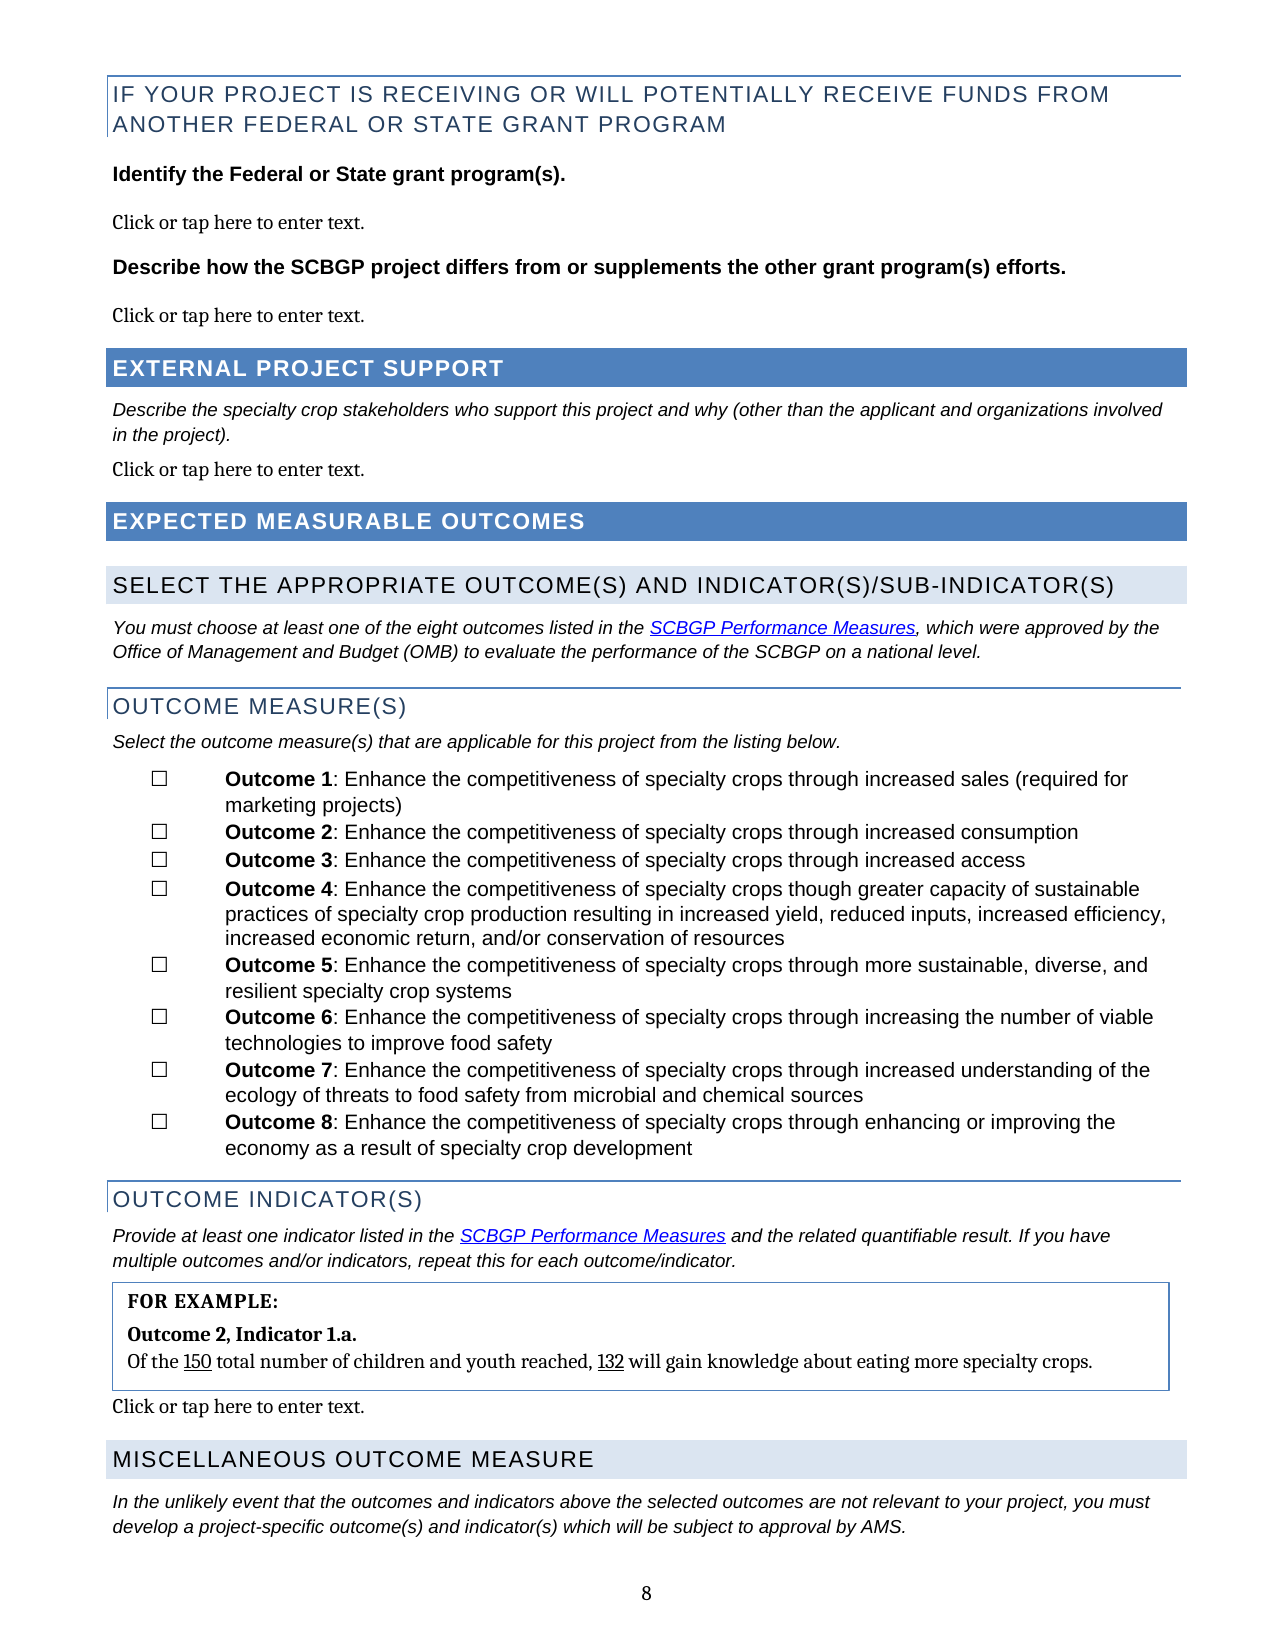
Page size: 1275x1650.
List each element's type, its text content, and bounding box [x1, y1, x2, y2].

subtitle External Project Support [113, 355, 1181, 381]
text Outcome 8: Enhance the competitiveness of specialty crops through enhancing or improving the economy as a result of specialty crop development [150, 1107, 1181, 1159]
text Outcome 1: Enhance the competitiveness of specialty crops through increased sales (required for marketing projects) [150, 764, 1181, 817]
text Outcome 7: Enhance the competitiveness of specialty crops through increased understanding of the ecology of threats to food safety from microbial and chemical sources [150, 1055, 1181, 1107]
text Outcome 6: Enhance the competitiveness of specialty crops through increasing the number of viable technologies to improve food safety [150, 1002, 1181, 1055]
subtitle Select the Appropriate Outcome(s) and Indicator(s)/Sub-Indicator(s) [113, 572, 1181, 598]
text In the unlikely event that the outcomes and indicators above the selected outcomes are not relevant to your project, you must develop a project-specific outcome(s) and indicator(s) which will be subject to approval by AMS. [112, 1491, 1181, 1537]
text Describe how the SCBGP project differs from or supplements the other grant program(s) efforts. [112, 255, 1181, 279]
text Describe the specialty crop stakeholders who support this project and why (other than the applicant and organizations involved in the project). [112, 399, 1181, 446]
text Provide at least one indicator listed in the SCBGP Performance Measures and the related quantifiable result. If you have multiple outcomes and/or indicators, repeat this for each outcome/indicator. [112, 1225, 1181, 1271]
subtitle Expected Measurable Outcomes [113, 508, 1181, 534]
subtitle If Your Project is receiving or will Potentially receive Funds from another Federal or State Grant Program [108, 77, 1181, 137]
subtitle Outcome Measure(s) [108, 689, 1181, 719]
text Identify the Federal or State grant program(s). [112, 162, 1181, 186]
text Outcome 3: Enhance the competitiveness of specialty crops through increased access [150, 845, 1181, 874]
text Outcome 2: Enhance the competitiveness of specialty crops through increased consumption [150, 817, 1181, 845]
text Outcome 4: Enhance the competitiveness of specialty crops though greater capacity of sustainable practices of specialty crop production resulting in increased yield, reduced inputs, increased efficiency, increased economic return, and/or conservation of resources [150, 874, 1181, 950]
subtitle Outcome Indicator(s) [108, 1182, 1181, 1212]
text You must choose at least one of the eight outcomes listed in the SCBGP Performance Measures, which were approved by the Office of Management and Budget (OMB) to evaluate the performance of the SCBGP on a national level. [112, 617, 1181, 663]
text Outcome 5: Enhance the competitiveness of specialty crops through more sustainable, diverse, and resilient specialty crop systems [150, 950, 1181, 1002]
text Select the outcome measure(s) that are applicable for this project from the listing below. [112, 731, 1181, 753]
subtitle Miscellaneous Outcome Measure [113, 1446, 1181, 1473]
